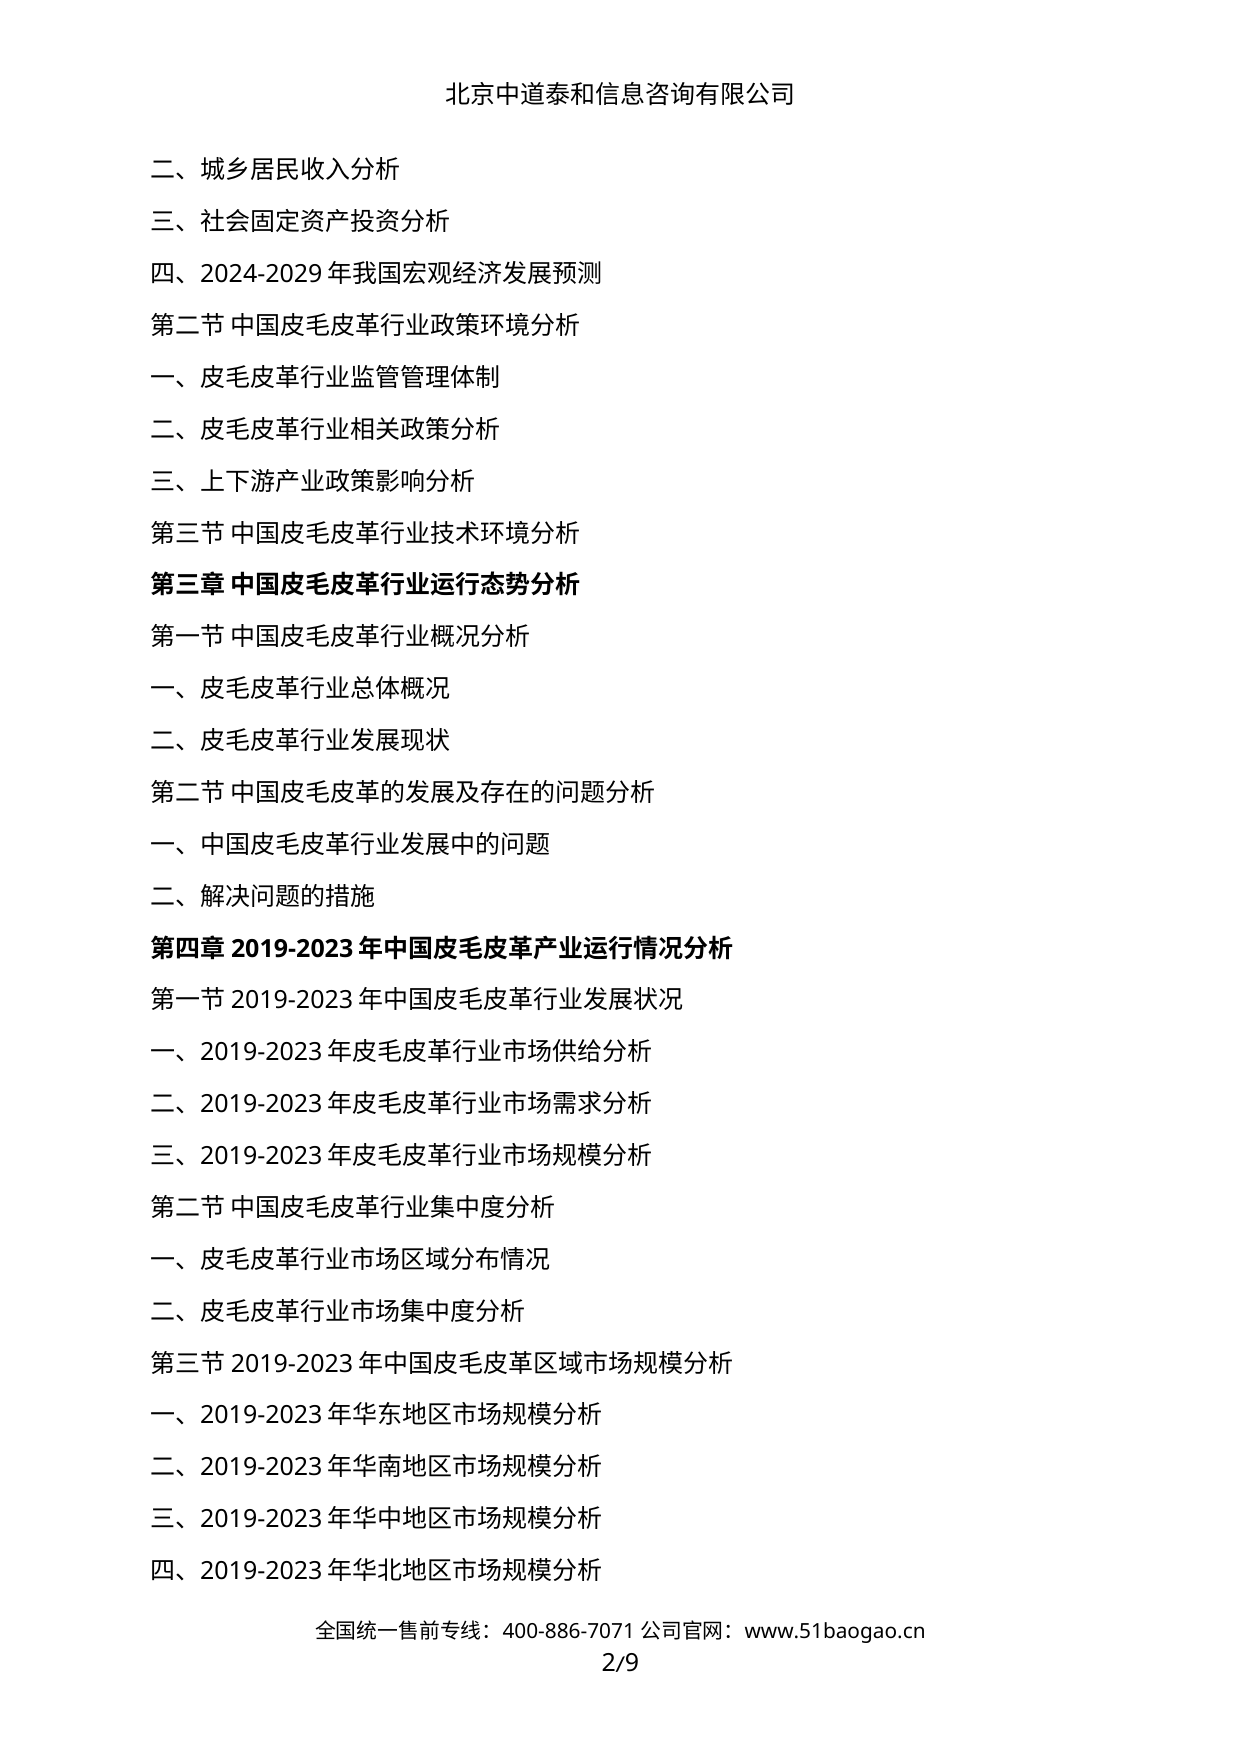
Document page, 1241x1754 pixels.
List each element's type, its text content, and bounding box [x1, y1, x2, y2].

text 一、皮毛皮革行业市场区域分布情况 [150, 1239, 1090, 1276]
text 四、2019-2023年华北地区市场规模分析 [150, 1551, 1090, 1587]
text 一、皮毛皮革行业监管管理体制 [150, 357, 1090, 394]
text 第二节 中国皮毛皮革行业集中度分析 [150, 1187, 1090, 1224]
text 三、2019-2023年华中地区市场规模分析 [150, 1499, 1090, 1535]
text 第三节 2019-2023年中国皮毛皮革区域市场规模分析 [150, 1343, 1090, 1379]
text 一、2019-2023年皮毛皮革行业市场供给分析 [150, 1032, 1090, 1068]
text 二、解决问题的措施 [150, 876, 1090, 912]
text 二、2019-2023年华南地区市场规模分析 [150, 1447, 1090, 1483]
text 第一节 2019-2023年中国皮毛皮革行业发展状况 [150, 980, 1090, 1016]
text 三、上下游产业政策影响分析 [150, 461, 1090, 497]
text 第一节 中国皮毛皮革行业概况分析 [150, 617, 1090, 653]
text 二、皮毛皮革行业市场集中度分析 [150, 1291, 1090, 1327]
text 三、2019-2023年皮毛皮革行业市场规模分析 [150, 1136, 1090, 1172]
text 二、城乡居民收入分析 [150, 150, 1090, 186]
text 四、2024-2029年我国宏观经济发展预测 [150, 254, 1090, 290]
text 一、皮毛皮革行业总体概况 [150, 669, 1090, 705]
text 二、皮毛皮革行业相关政策分析 [150, 409, 1090, 446]
text 第二节 中国皮毛皮革行业政策环境分析 [150, 306, 1090, 342]
text 二、皮毛皮革行业发展现状 [150, 721, 1090, 757]
text 第二节 中国皮毛皮革的发展及存在的问题分析 [150, 772, 1090, 809]
text 一、2019-2023年华东地区市场规模分析 [150, 1395, 1090, 1431]
text 第三章 中国皮毛皮革行业运行态势分析 [150, 565, 1090, 601]
text 二、2019-2023年皮毛皮革行业市场需求分析 [150, 1084, 1090, 1120]
text 三、社会固定资产投资分析 [150, 202, 1090, 238]
text 第四章 2019-2023年中国皮毛皮革产业运行情况分析 [150, 928, 1090, 964]
text 第三节 中国皮毛皮革行业技术环境分析 [150, 513, 1090, 549]
text 一、中国皮毛皮革行业发展中的问题 [150, 824, 1090, 861]
